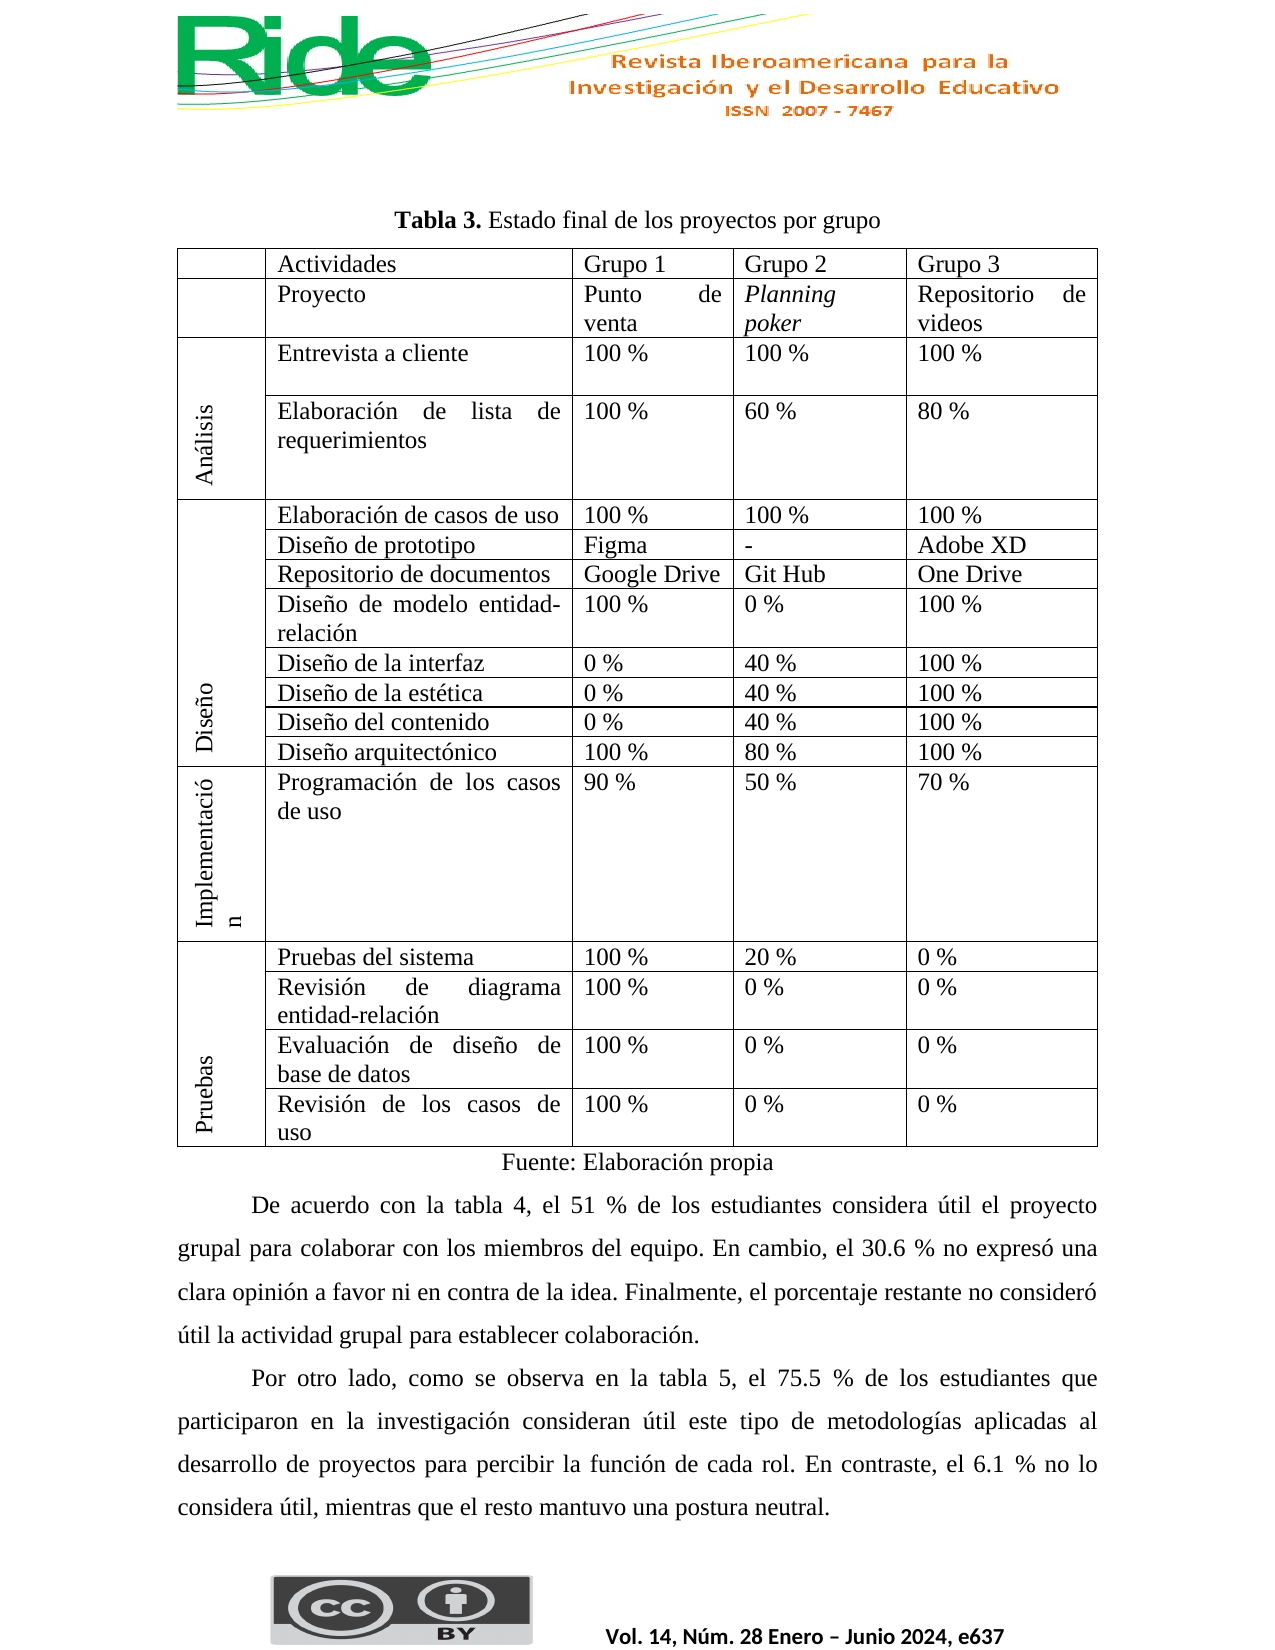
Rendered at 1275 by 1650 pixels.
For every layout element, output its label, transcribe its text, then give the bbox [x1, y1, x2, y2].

picture [177, 14, 1063, 119]
table_cell Implementación [178, 767, 265, 941]
table_cell Figma [573, 530, 733, 558]
table_cell 100 % [907, 678, 1097, 706]
table_cell 40 % [734, 678, 906, 706]
table_cell Diseño arquitectónico [266, 737, 572, 766]
table_cell Elaboración de casos de uso [266, 500, 572, 529]
table_cell 100 % [907, 338, 1097, 395]
table_cell Revisión de los casos de uso [266, 1089, 572, 1146]
table_cell [178, 279, 265, 337]
table_cell 0 % [573, 648, 733, 677]
table_cell Diseño de modelo entidad-relación [266, 589, 572, 647]
table_cell Diseño de la estética [266, 678, 572, 706]
picture [270, 1575, 533, 1645]
table_cell 80 % [734, 737, 906, 766]
table_cell Programación de los casos de uso [266, 767, 572, 941]
text Fuente: Elaboración propia [177, 1147, 1098, 1176]
table_cell Diseño de prototipo [266, 530, 572, 558]
table_header Grupo 1 [573, 249, 733, 278]
table_cell 90 % [573, 767, 733, 941]
table_cell 100 % [573, 338, 733, 395]
table_cell 100 % [573, 396, 733, 499]
table_cell 100 % [734, 338, 906, 395]
table_cell 100 % [907, 708, 1097, 736]
table_cell Diseño de la interfaz [266, 648, 572, 677]
table_header Grupo 3 [907, 249, 1097, 278]
table_cell 60 % [734, 396, 906, 499]
text De acuerdo con la tabla 4, el 51 % de los estudiantes considera útil el proyecto grupal para colaborar con los miembros del equipo. En cambio, el 30.6 % no expresó una clara opinión a favor ni en contra de la idea. Finalmente, el porcentaje restante no consideró útil la actividad grupal para establecer colaboración. [177, 1190, 1098, 1348]
table_cell 40 % [734, 648, 906, 677]
table_cell Revisión de diagrama entidad-relación [266, 972, 572, 1029]
table_cell 100 % [573, 589, 733, 647]
table_header Actividades [266, 249, 572, 278]
table_cell 20 % [734, 942, 906, 971]
table_cell Entrevista a cliente [266, 338, 572, 395]
table_header [178, 249, 265, 278]
table_cell 100 % [573, 942, 733, 971]
table_cell 100 % [573, 1089, 733, 1146]
text Tabla 3. Estado final de los proyectos por grupo [177, 205, 1098, 234]
table_cell Evaluación de diseño de base de datos [266, 1030, 572, 1088]
table_cell 100 % [907, 648, 1097, 677]
table_cell Pruebas del sistema [266, 942, 572, 971]
table_cell Repositorio de videos [907, 279, 1097, 337]
table_cell Elaboración de lista de requerimientos [266, 396, 572, 499]
table_cell 100 % [734, 500, 906, 529]
table_cell 100 % [573, 972, 733, 1029]
table_cell - [734, 530, 906, 558]
table_cell Google Drive [573, 560, 733, 588]
table_cell 0 % [734, 1030, 906, 1088]
table_cell Repositorio de documentos [266, 560, 572, 588]
table_cell 100 % [573, 500, 733, 529]
table_cell Punto de venta [573, 279, 733, 337]
table_cell 100 % [907, 589, 1097, 647]
table_cell 0 % [734, 972, 906, 1029]
table_cell Análisis [178, 338, 265, 499]
table_cell 0 % [573, 708, 733, 736]
table_cell 50 % [734, 767, 906, 941]
table_cell 0 % [907, 972, 1097, 1029]
table_cell 0 % [907, 942, 1097, 971]
table_header Grupo 2 [734, 249, 906, 278]
table_cell 100 % [907, 737, 1097, 766]
table_cell 0 % [907, 1030, 1097, 1088]
table_cell Adobe XD [907, 530, 1097, 558]
text Por otro lado, como se observa en la tabla 5, el 75.5 % de los estudiantes que participaron en la investigación consideran útil este tipo de metodologías aplicadas al desarrollo de proyectos para percibir la función de cada rol. En contraste, el 6.1 % no lo considera útil, mientras que el resto mantuvo una postura neutral. [177, 1363, 1098, 1521]
table_cell Proyecto [266, 279, 572, 337]
table_cell 40 % [734, 708, 906, 736]
table_cell One Drive [907, 560, 1097, 588]
table_cell 100 % [573, 1030, 733, 1088]
table_cell Diseño [178, 500, 265, 766]
table_cell 100 % [573, 737, 733, 766]
table_cell Diseño del contenido [266, 708, 572, 736]
table_cell 80 % [907, 396, 1097, 499]
table_cell Pruebas [178, 942, 265, 1146]
table_cell 0 % [907, 1089, 1097, 1146]
table_cell 0 % [734, 1089, 906, 1146]
table_cell 100 % [907, 500, 1097, 529]
table_cell Planning poker [734, 279, 906, 337]
table_cell 70 % [907, 767, 1097, 941]
table_cell 0 % [734, 589, 906, 647]
table_cell 0 % [573, 678, 733, 706]
table_cell Git Hub [734, 560, 906, 588]
